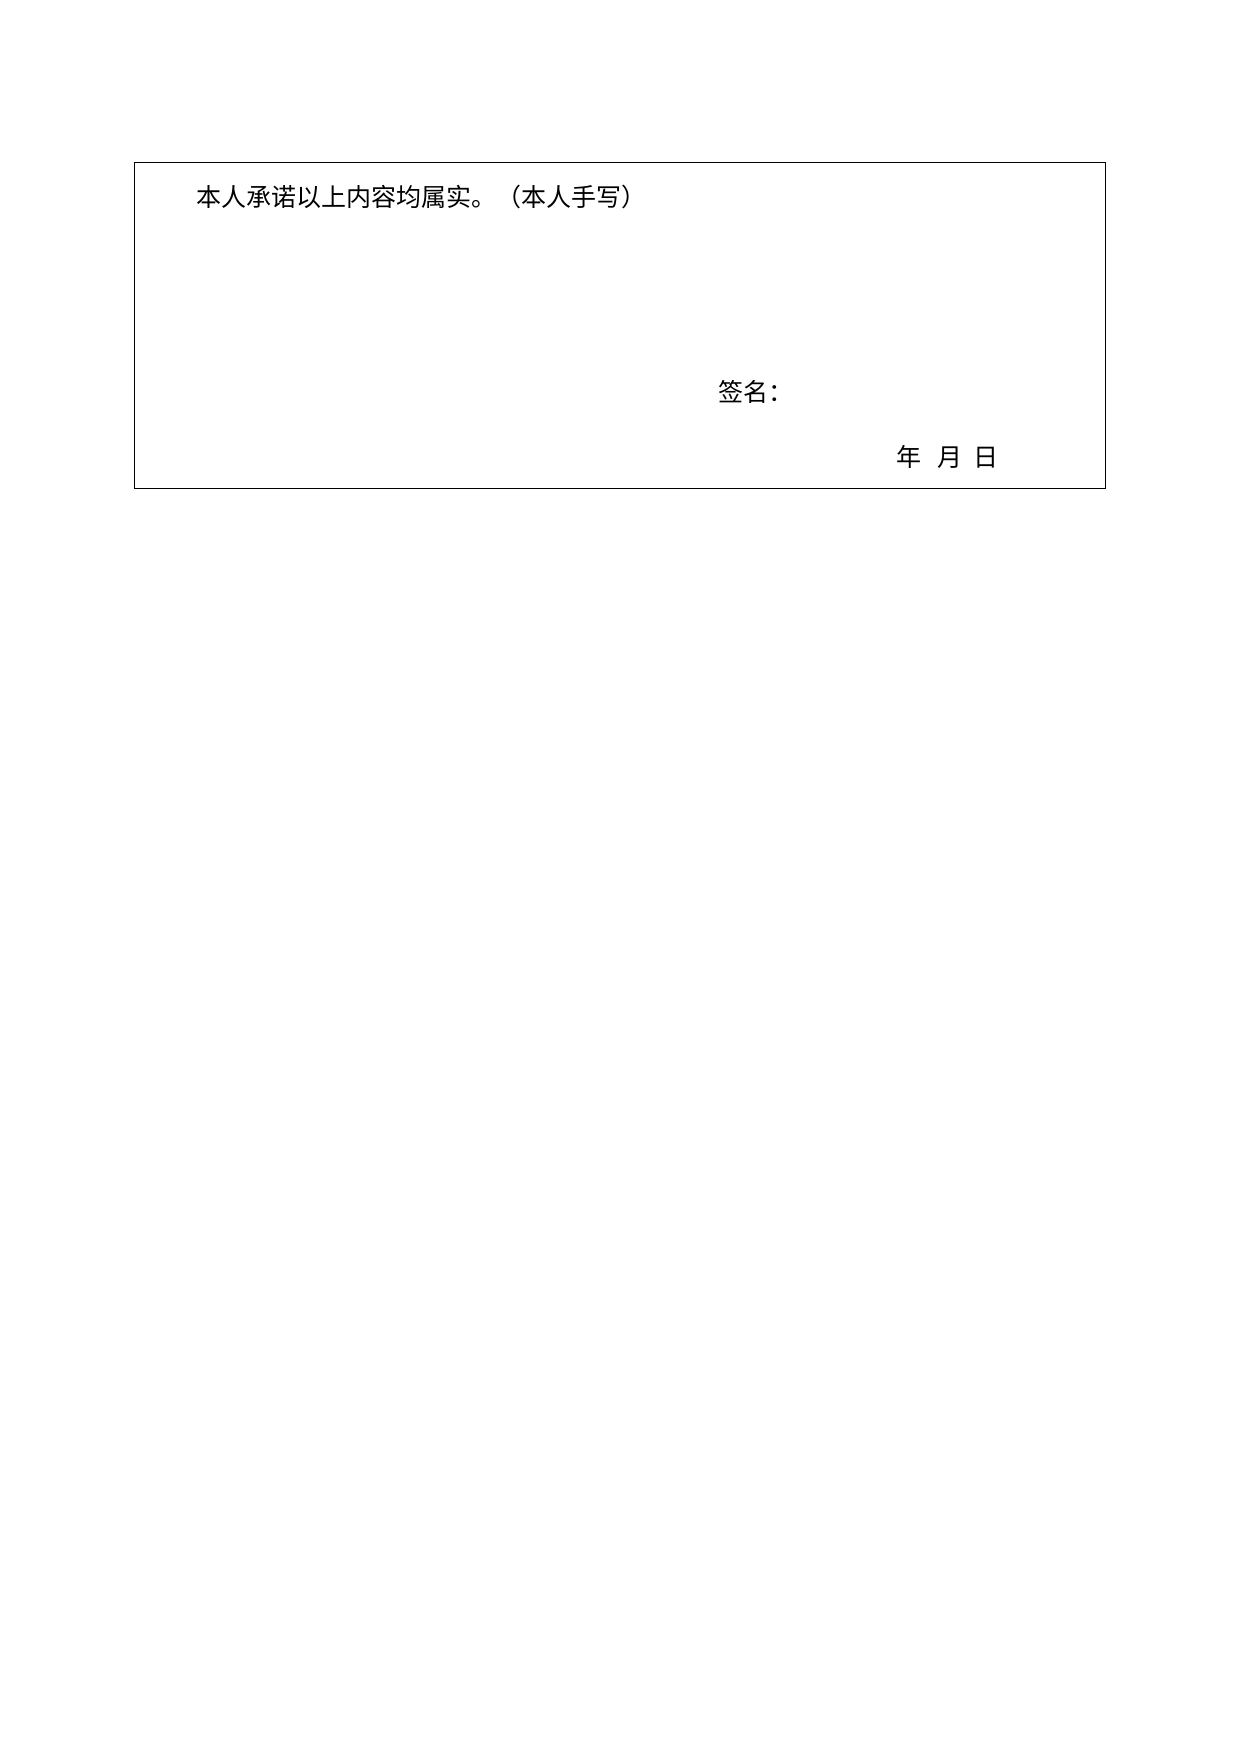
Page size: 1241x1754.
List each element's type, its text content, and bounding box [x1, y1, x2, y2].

table_cell 本人承诺以上内容均属实。（本人手写） 签名： 年 月 日 [135, 163, 1105, 488]
